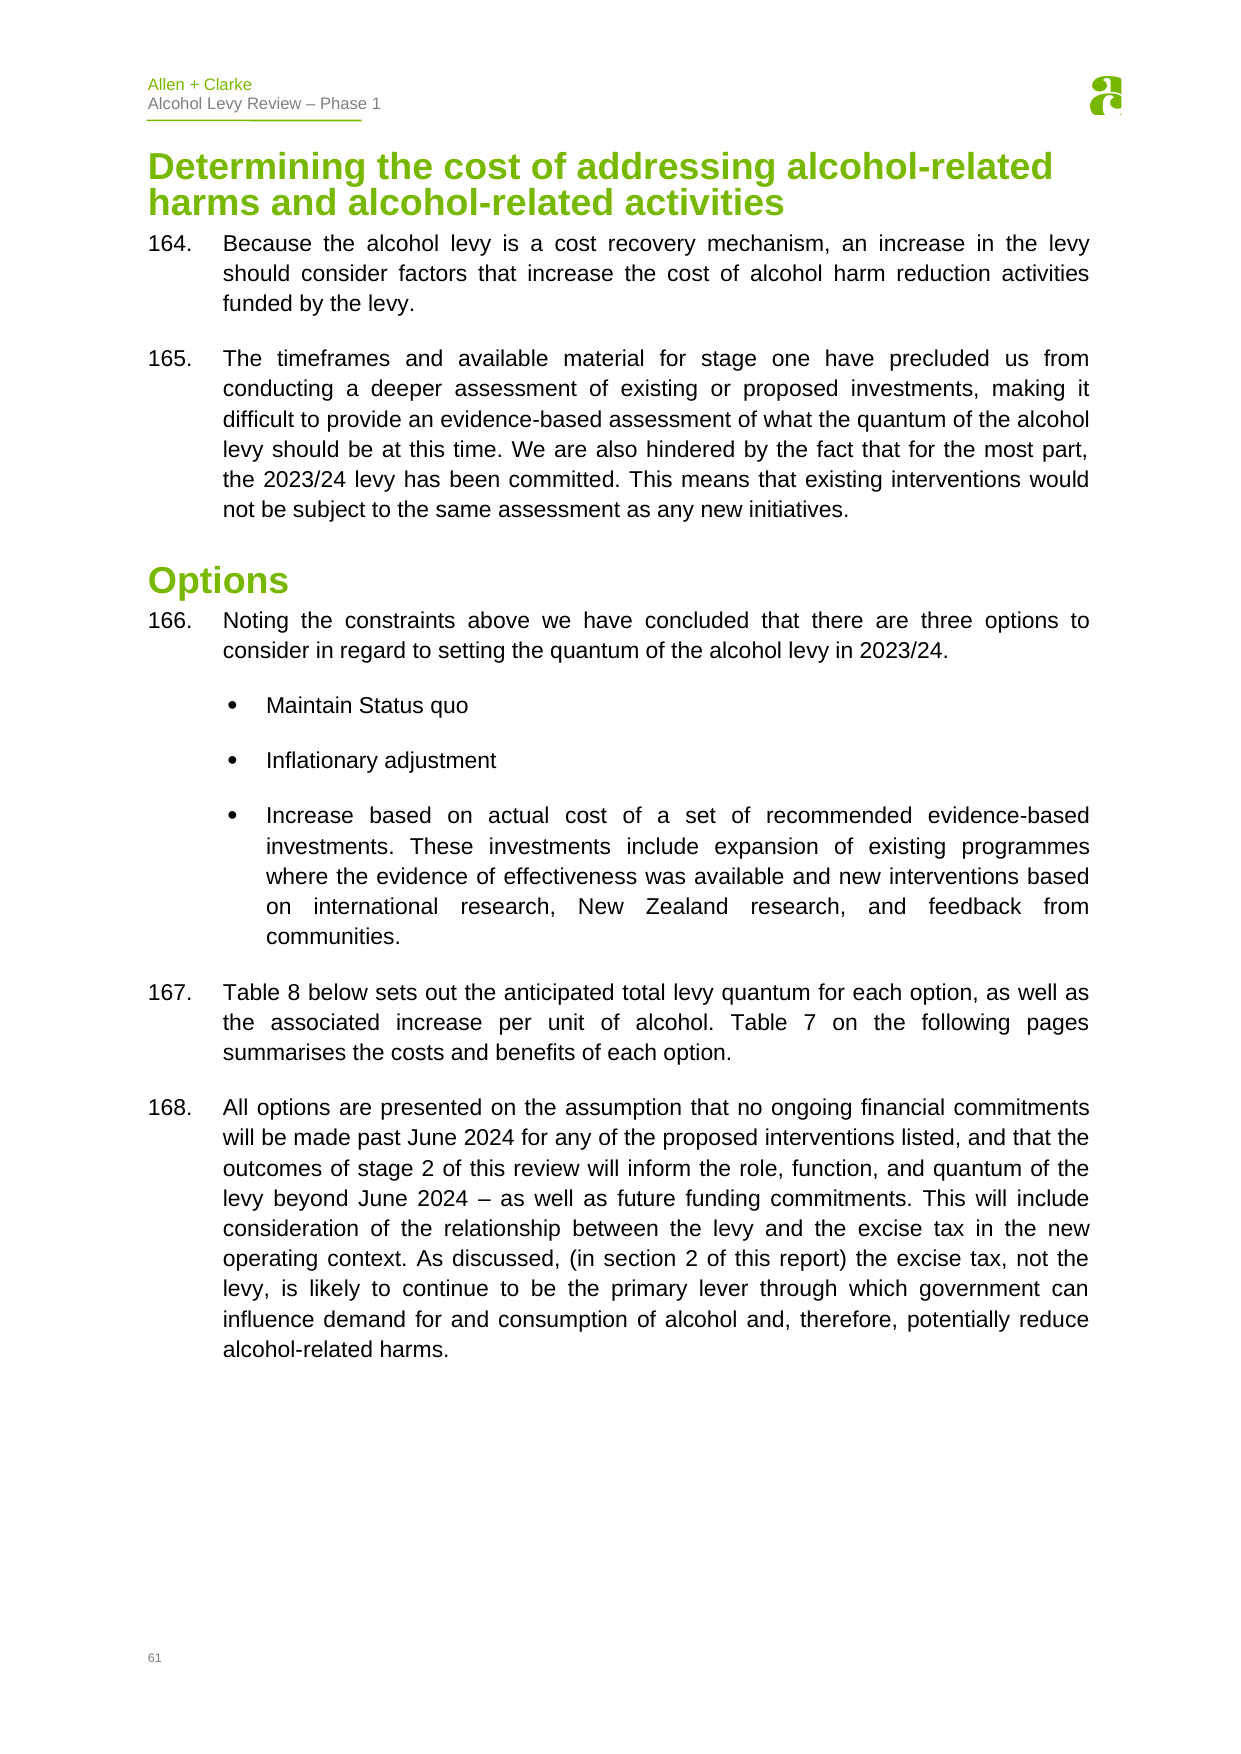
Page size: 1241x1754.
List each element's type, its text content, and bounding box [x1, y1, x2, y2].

list Increase based on actual cost of a set of recommended evidence-based investments. These investments include expansion of existing programmes where the evidence of effectiveness was available and new interventions based on international research, New Zealand research, and feedback from communities. [228, 802, 1090, 950]
subtitle Options [148, 564, 1090, 600]
list Because the alcohol levy is a cost recovery mechanism, an increase in the levy should consider factors that increase the cost of alcohol harm reduction activities funded by the levy. [148, 229, 1090, 316]
list Inflationary adjustment [228, 747, 1090, 774]
list Table 8 below sets out the anticipated total levy quantum for each option, as well as the associated increase per unit of alcohol. Table 7 on the following pages summarises the costs and benefits of each option. [148, 978, 1090, 1065]
list Noting the constraints above we have concluded that there are three options to consider in regard to setting the quantum of the alcohol levy in 2023/24. [148, 607, 1090, 663]
list All options are presented on the assumption that no ongoing financial commitments will be made past June 2024 for any of the proposed interventions listed, and that the outcomes of stage 2 of this review will inform the role, function, and quantum of the levy beyond June 2024 – as well as future funding commitments. This will include consideration of the relationship between the levy and the excise tax in the new operating context. As discussed, (in section 2 of this report) the excise tax, not the levy, is likely to continue to be the primary lever through which government can influence demand for and consumption of alcohol and, therefore, potentially reduce alcohol-related harms. [148, 1094, 1090, 1362]
subtitle Determining the cost of addressing alcohol-related harms and alcohol-related activities [148, 150, 1090, 223]
picture [1090, 76, 1122, 115]
list Maintain Status quo [228, 692, 1090, 718]
list The timeframes and available material for stage one have precluded us from conducting a deeper assessment of existing or proposed investments, making it difficult to provide an evidence-based assessment of what the quantum of the alcohol levy should be at this time. We are also hindered by the fact that for the most part, the 2023/24 levy has been committed. This means that existing interventions would not be subject to the same assessment as any new initiatives. [148, 345, 1090, 522]
